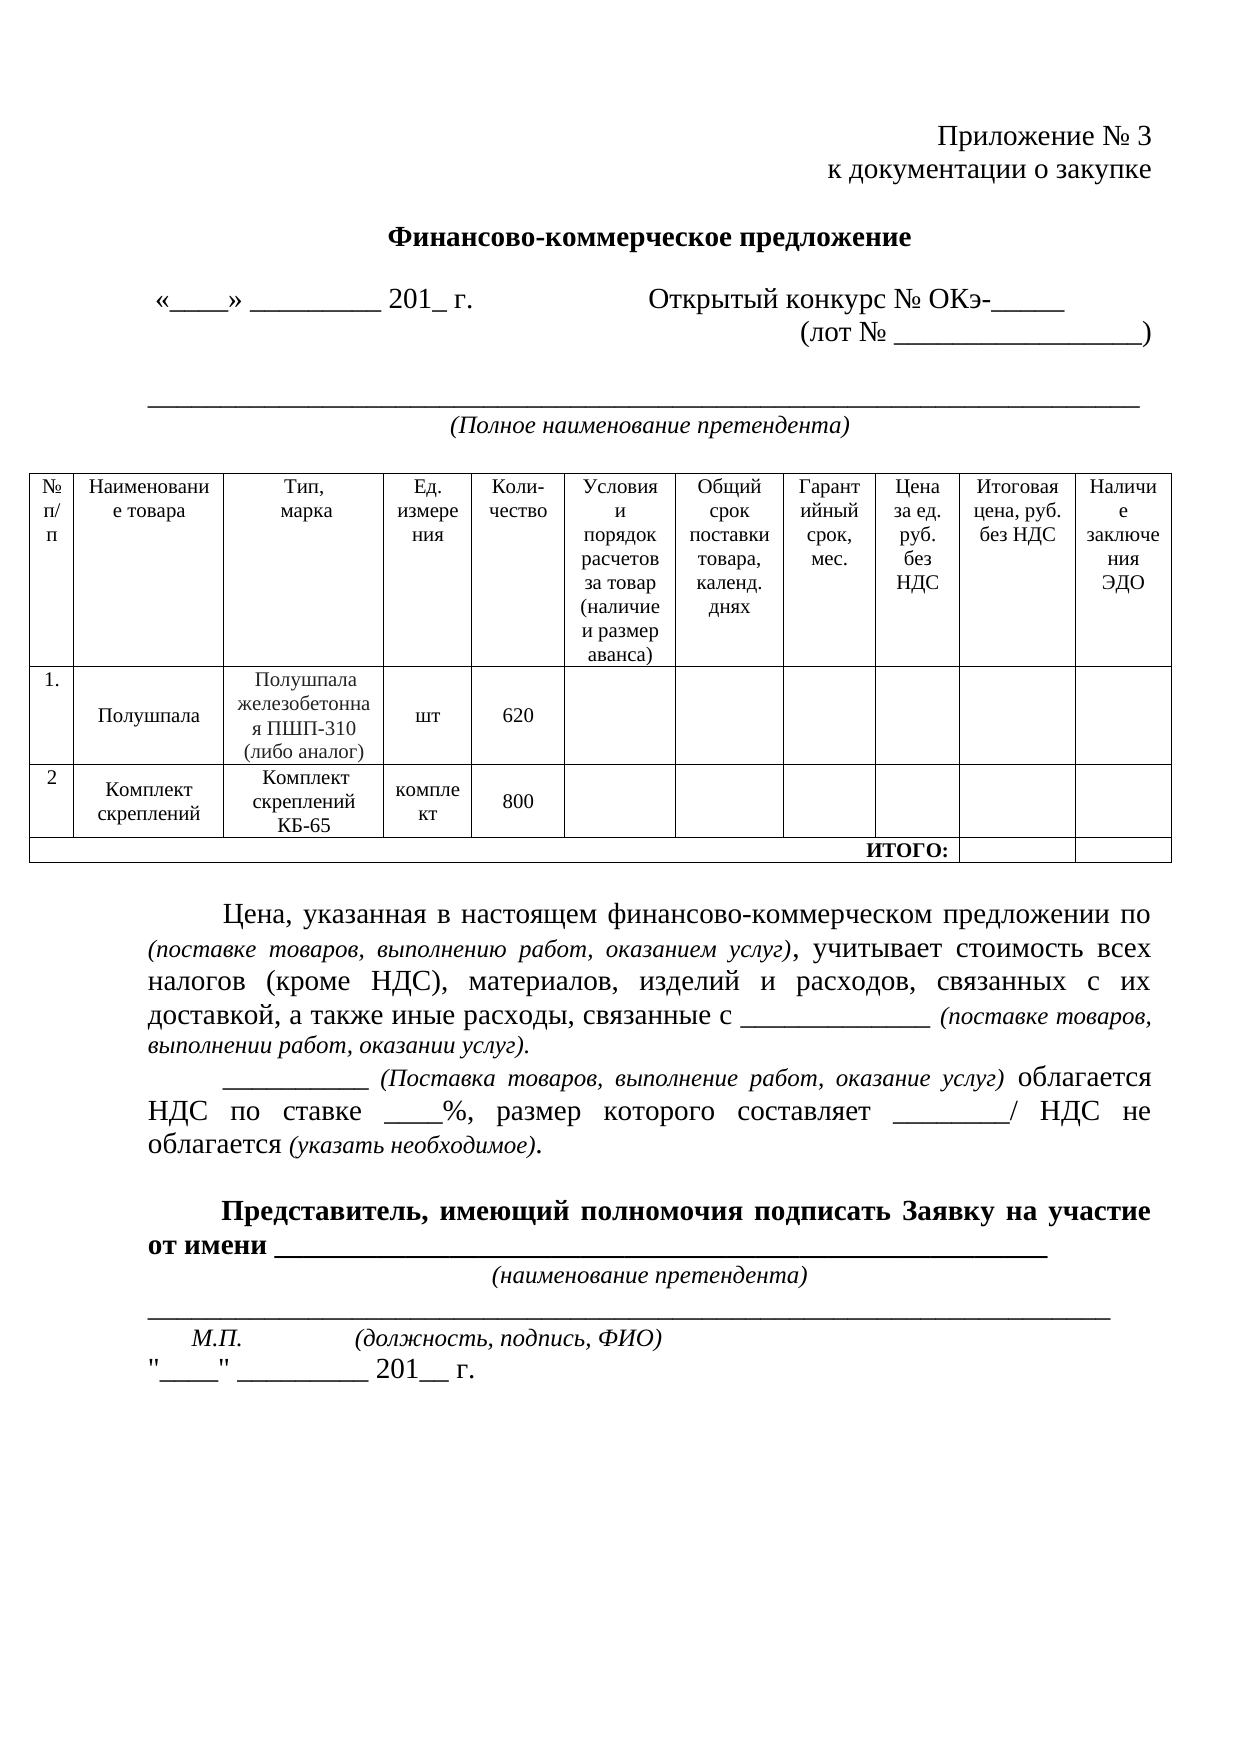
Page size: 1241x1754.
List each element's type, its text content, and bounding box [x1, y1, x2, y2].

table_cell [960, 838, 1075, 862]
table_cell [676, 765, 783, 837]
text ____________________________________________________________________ [148, 377, 1152, 410]
text Приложение № 3 [148, 118, 1152, 152]
table_cell 620 [472, 667, 564, 763]
table_header Коли-чество [472, 474, 564, 666]
table_cell ИТОГО: [30, 838, 959, 862]
table_cell Полушпала [74, 667, 223, 763]
subtitle Финансово-коммерческое предложение [148, 219, 1152, 252]
table_cell [1076, 838, 1171, 862]
table_cell 2 [30, 765, 73, 837]
table_header Наименование товара [74, 474, 223, 666]
table_cell [676, 667, 783, 763]
text __________ (Поставка товаров, выполнение работ, оказание услуг) облагается НДС по ставке ____%, размер которого составляет ________/ НДС не облагается (указать необходимое). [148, 1059, 1152, 1160]
text к документации о закупке [148, 152, 1152, 185]
table_header Гарантийный срок, мес. [784, 474, 875, 666]
table_cell [565, 667, 675, 763]
table_cell шт [384, 667, 471, 763]
text Цена, указанная в настоящем финансово-коммерческом предложении по (поставке товаров, выполнению работ, оказанием услуг), учитывает стоимость всех налогов (кроме НДС), материалов, изделий и расходов, связанных с их доставкой, а также иные расходы, связанные с _____________ (поставке товаров, выполнении работ, оказании услуг). [148, 896, 1152, 1059]
table_cell [784, 765, 875, 837]
table_cell комплект [384, 765, 471, 837]
table_cell [960, 667, 1075, 763]
table_cell [1076, 765, 1171, 837]
table_header Условия и порядок расчетов за товар (наличие и размер аванса) [565, 474, 675, 666]
text (лот № _________________) [148, 314, 1152, 348]
table_cell 1. [30, 667, 73, 763]
table_header Итоговая цена, руб. без НДС [960, 474, 1075, 666]
table_cell [565, 765, 675, 837]
text "____" _________ 201__ г. [148, 1352, 1152, 1385]
table_header Тип, марка [224, 474, 383, 666]
text Представитель, имеющий полномочия подписать Заявку на участие от имени _____________________________________________________ [148, 1193, 1152, 1261]
table_header № п/п [30, 474, 73, 666]
table_header Ед. измерения [384, 474, 471, 666]
text (Полное наименование претендента) [148, 410, 1152, 439]
table_cell [960, 765, 1075, 837]
table_cell 800 [472, 765, 564, 837]
table_header Общий срок поставки товара, календ. днях [676, 474, 783, 666]
table_cell [876, 667, 959, 763]
text (наименование претендента) [148, 1261, 1152, 1289]
table_header Наличие заключения ЭДО [1076, 474, 1171, 666]
table_header Цена за ед. руб. без НДС [876, 474, 959, 666]
text М.П. (должность, подпись, ФИО) [148, 1323, 1152, 1352]
table_cell Полушпала железобетонная ПШП-310 (либо аналог) [224, 667, 383, 763]
table_cell [876, 765, 959, 837]
text «____» _________ 201_ г. Открытый конкурс № ОКэ-_____ [148, 281, 1152, 314]
table_cell [1076, 667, 1171, 763]
text __________________________________________________________________ [148, 1289, 1152, 1323]
table_cell Комплект скреплений КБ-65 [224, 765, 383, 837]
table_cell Комплект скреплений [74, 765, 223, 837]
table_cell [784, 667, 875, 763]
